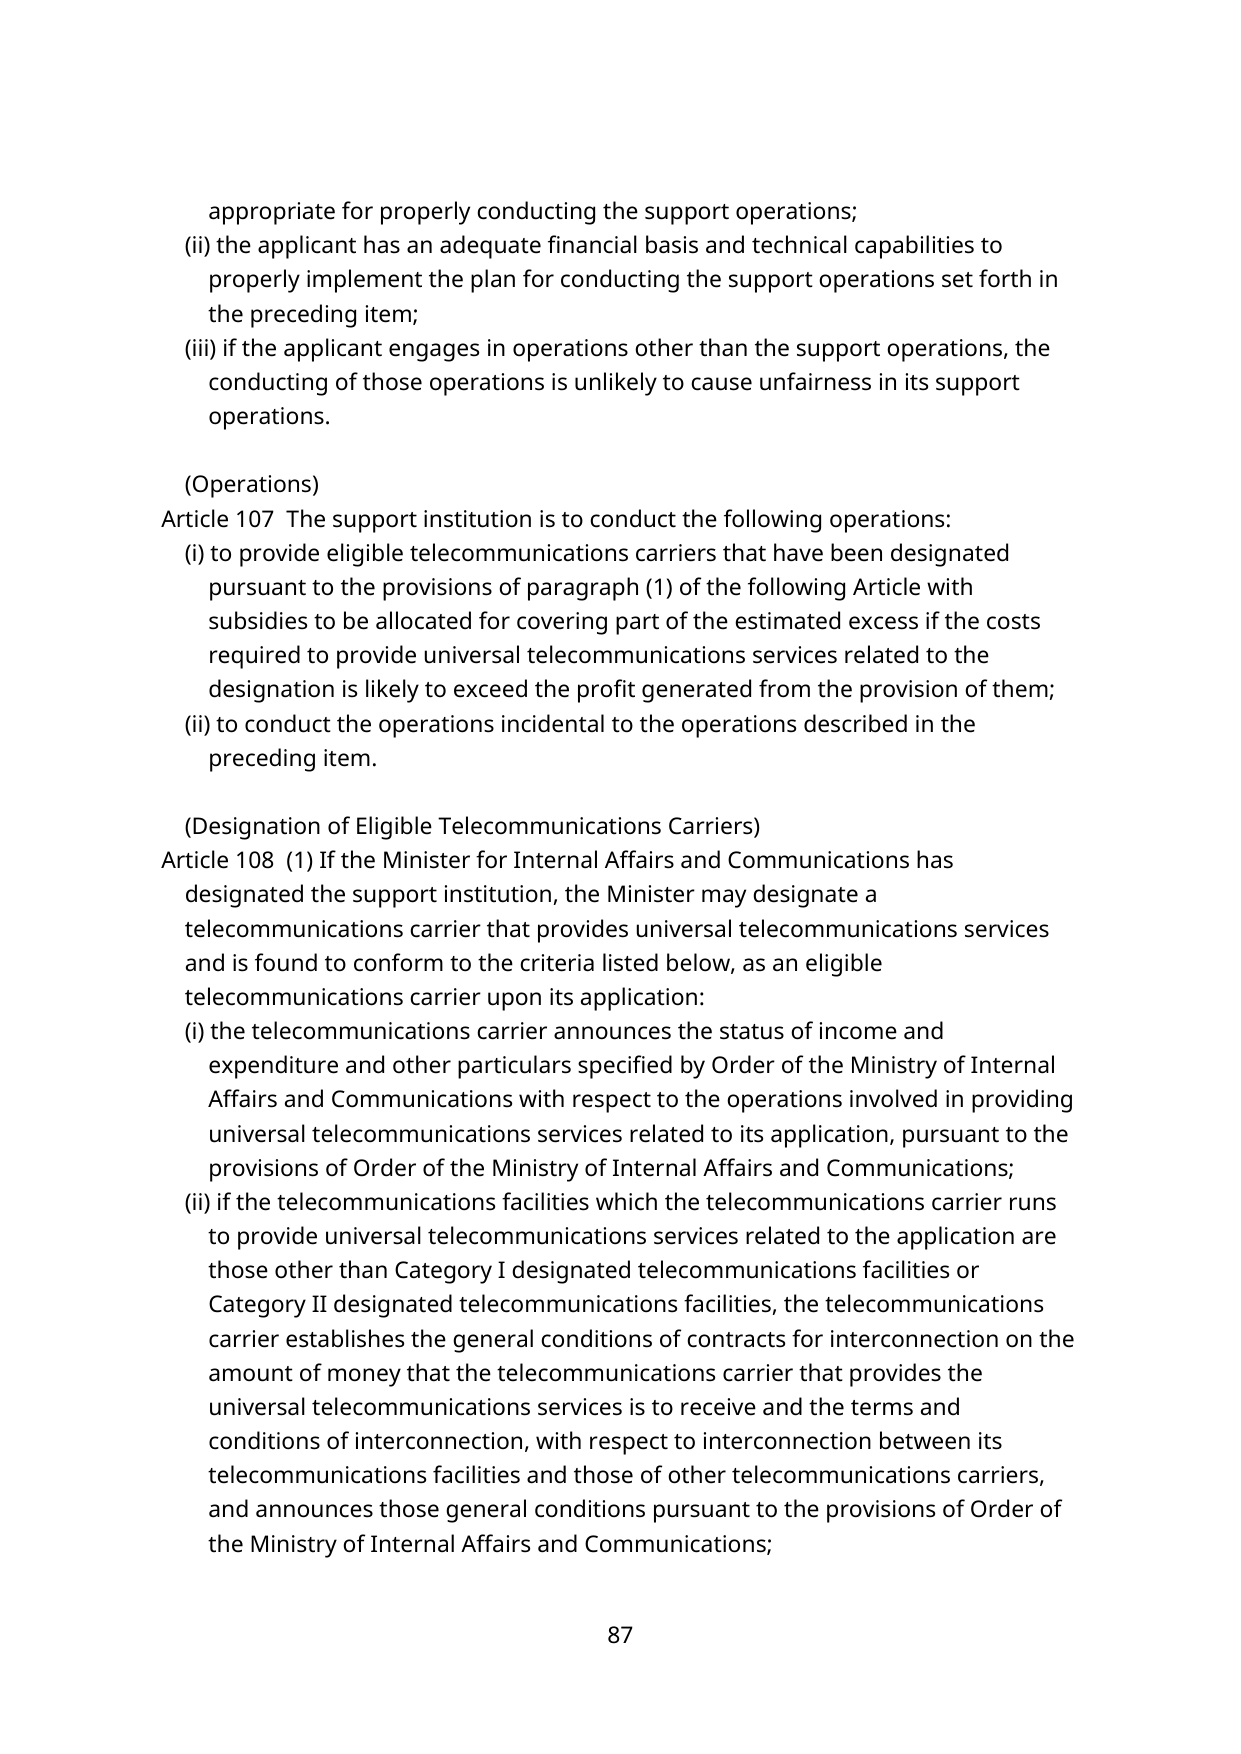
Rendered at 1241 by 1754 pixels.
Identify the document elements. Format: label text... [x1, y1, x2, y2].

text (Operations) [184, 467, 1079, 501]
text (ii) the applicant has an adequate financial basis and technical capabilities to properly implement the plan for conducting the support operations set forth in the preceding item; [184, 228, 1079, 330]
text (ii) to conduct the operations incidental to the operations described in the preceding item. [184, 706, 1079, 774]
text Article 108 (1) If the Minister for Internal Affairs and Communications has designated the support institution, the Minister may designate a telecommunications carrier that provides universal telecommunications services and is found to conform to the criteria listed below, as an eligible telecommunications carrier upon its application: [161, 843, 1079, 1014]
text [184, 194, 1079, 228]
text Article 107 The support institution is to conduct the following operations: [161, 501, 1079, 535]
text (ii) if the telecommunications facilities which the telecommunications carrier runs to provide universal telecommunications services related to the application are those other than Category I designated telecommunications facilities or Category II designated telecommunications facilities, the telecommunications carrier establishes the general conditions of contracts for interconnection on the amount of money that the telecommunications carrier that provides the universal telecommunications services is to receive and the terms and conditions of interconnection, with respect to interconnection between its telecommunications facilities and those of other telecommunications carriers, and announces those general conditions pursuant to the provisions of Order of the Ministry of Internal Affairs and Communications; [184, 1184, 1079, 1560]
text (iii) if the applicant engages in operations other than the support operations, the conducting of those operations is unlikely to cause unfairness in its support operations. [184, 330, 1079, 433]
text (i) the telecommunications carrier announces the status of income and expenditure and other particulars specified by Order of the Ministry of Internal Affairs and Communications with respect to the operations involved in providing universal telecommunications services related to its application, pursuant to the provisions of Order of the Ministry of Internal Affairs and Communications; [184, 1014, 1079, 1184]
text (i) to provide eligible telecommunications carriers that have been designated pursuant to the provisions of paragraph (1) of the following Article with subsidies to be allocated for covering part of the estimated excess if the costs required to provide universal telecommunications services related to the designation is likely to exceed the profit generated from the provision of them; [184, 535, 1079, 706]
text (Designation of Eligible Telecommunications Carriers) [184, 809, 1079, 843]
